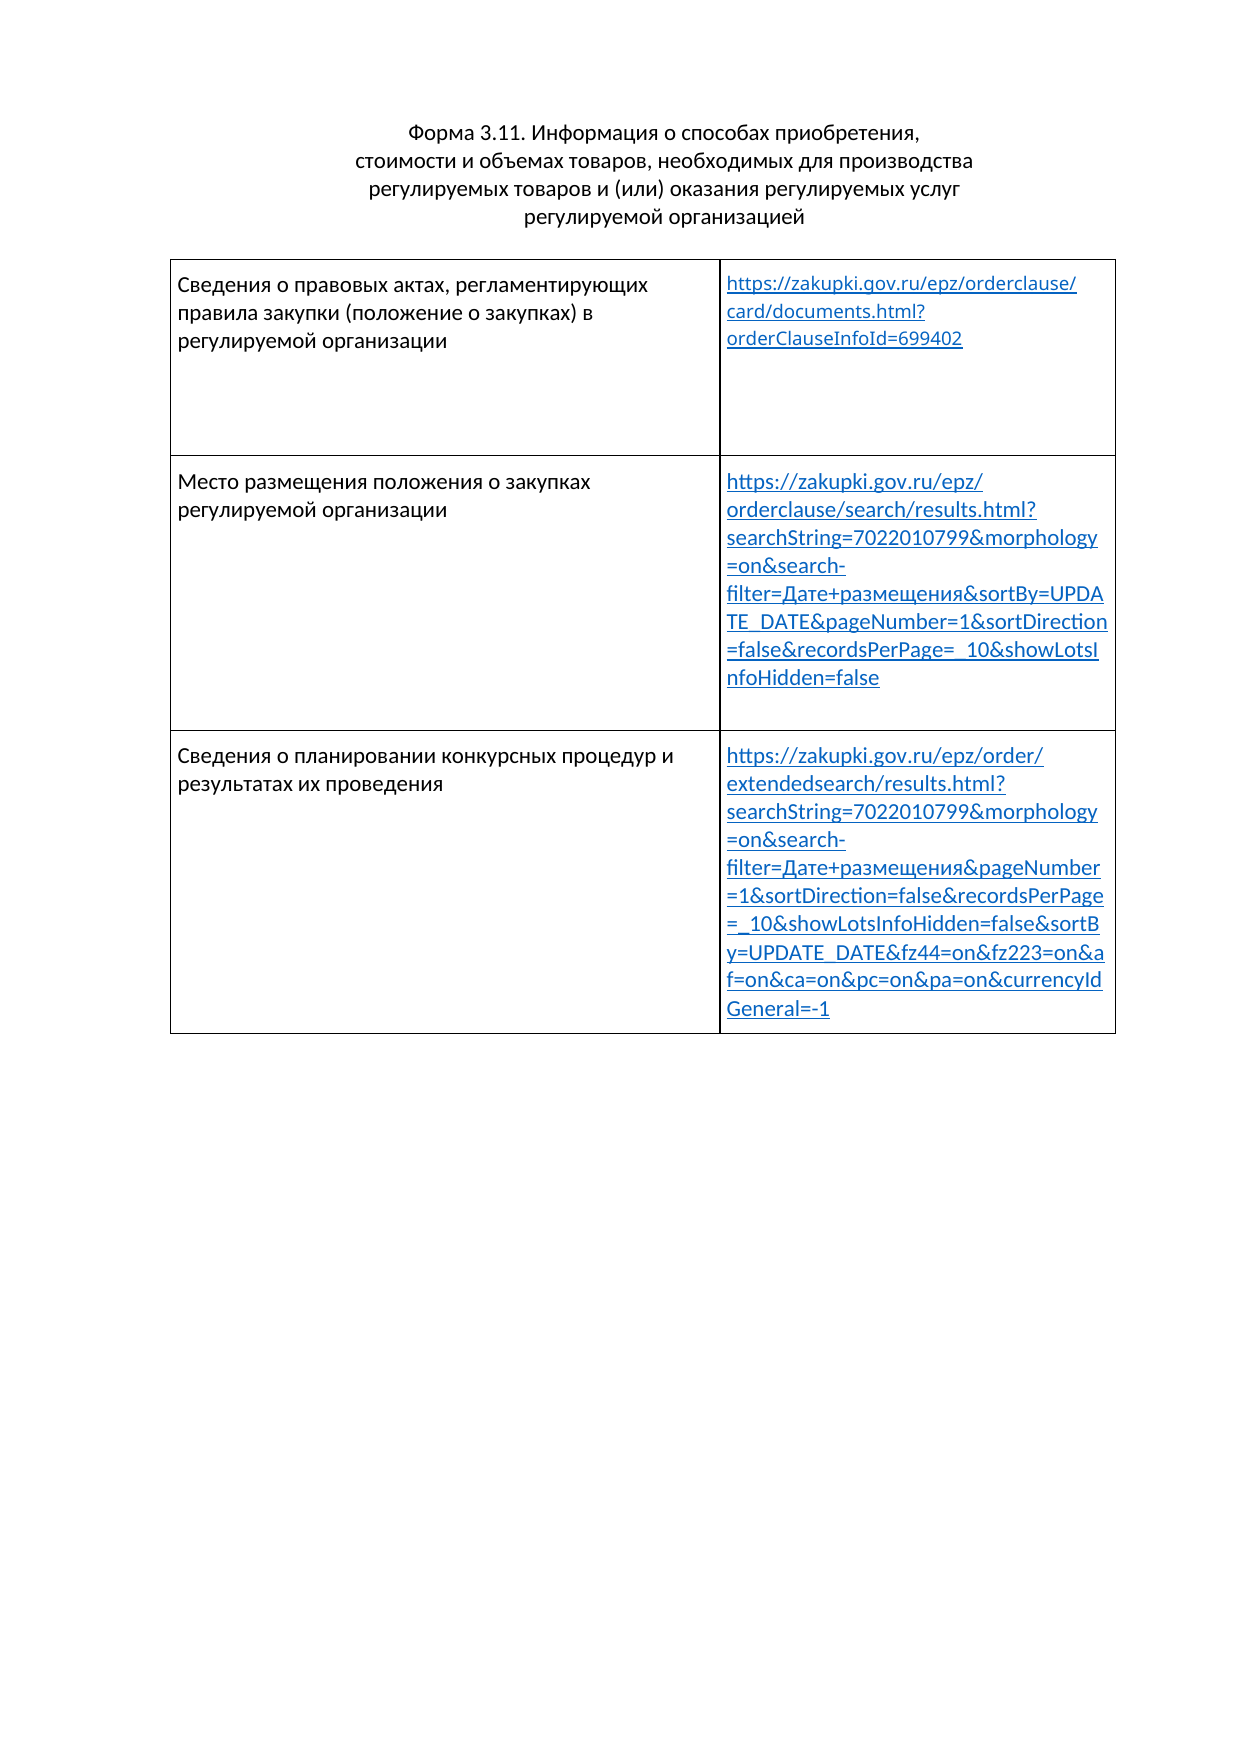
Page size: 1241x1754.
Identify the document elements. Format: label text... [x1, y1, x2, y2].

table_header Сведения о правовых актах, регламентирующих правила закупки (положение о закупках) в регулируемой организации [171, 260, 719, 455]
text регулируемых товаров и (или) оказания регулируемых услуг [177, 174, 1152, 202]
table_cell https://zakupki.gov.ru/epz/orderclause/search/results.html?searchString=7022010799&morphology=on&search-filter=Дате+размещения&sortBy=UPDATE_DATE&pageNumber=1&sortDirection=false&recordsPerPage=_10&showLotsInfoHidden=false [721, 456, 1115, 730]
table_cell Сведения о планировании конкурсных процедур и результатах их проведения [171, 731, 719, 1032]
text стоимости и объемах товаров, необходимых для производства [177, 146, 1152, 174]
text Форма 3.11. Информация о способах приобретения, [177, 118, 1152, 146]
table_cell https://zakupki.gov.ru/epz/order/extendedsearch/results.html?searchString=7022010799&morphology=on&search-filter=Дате+размещения&pageNumber=1&sortDirection=false&recordsPerPage=_10&showLotsInfoHidden=false&sortBy=UPDATE_DATE&fz44=on&fz223=on&af=on&ca=on&pc=on&pa=on&currencyIdGeneral=-1 [721, 731, 1115, 1032]
text регулируемой организацией [177, 202, 1152, 231]
table_header https://zakupki.gov.ru/epz/orderclause/card/documents.html?orderClauseInfoId=699402 [721, 260, 1115, 455]
table_cell Место размещения положения о закупках регулируемой организации [171, 456, 719, 730]
